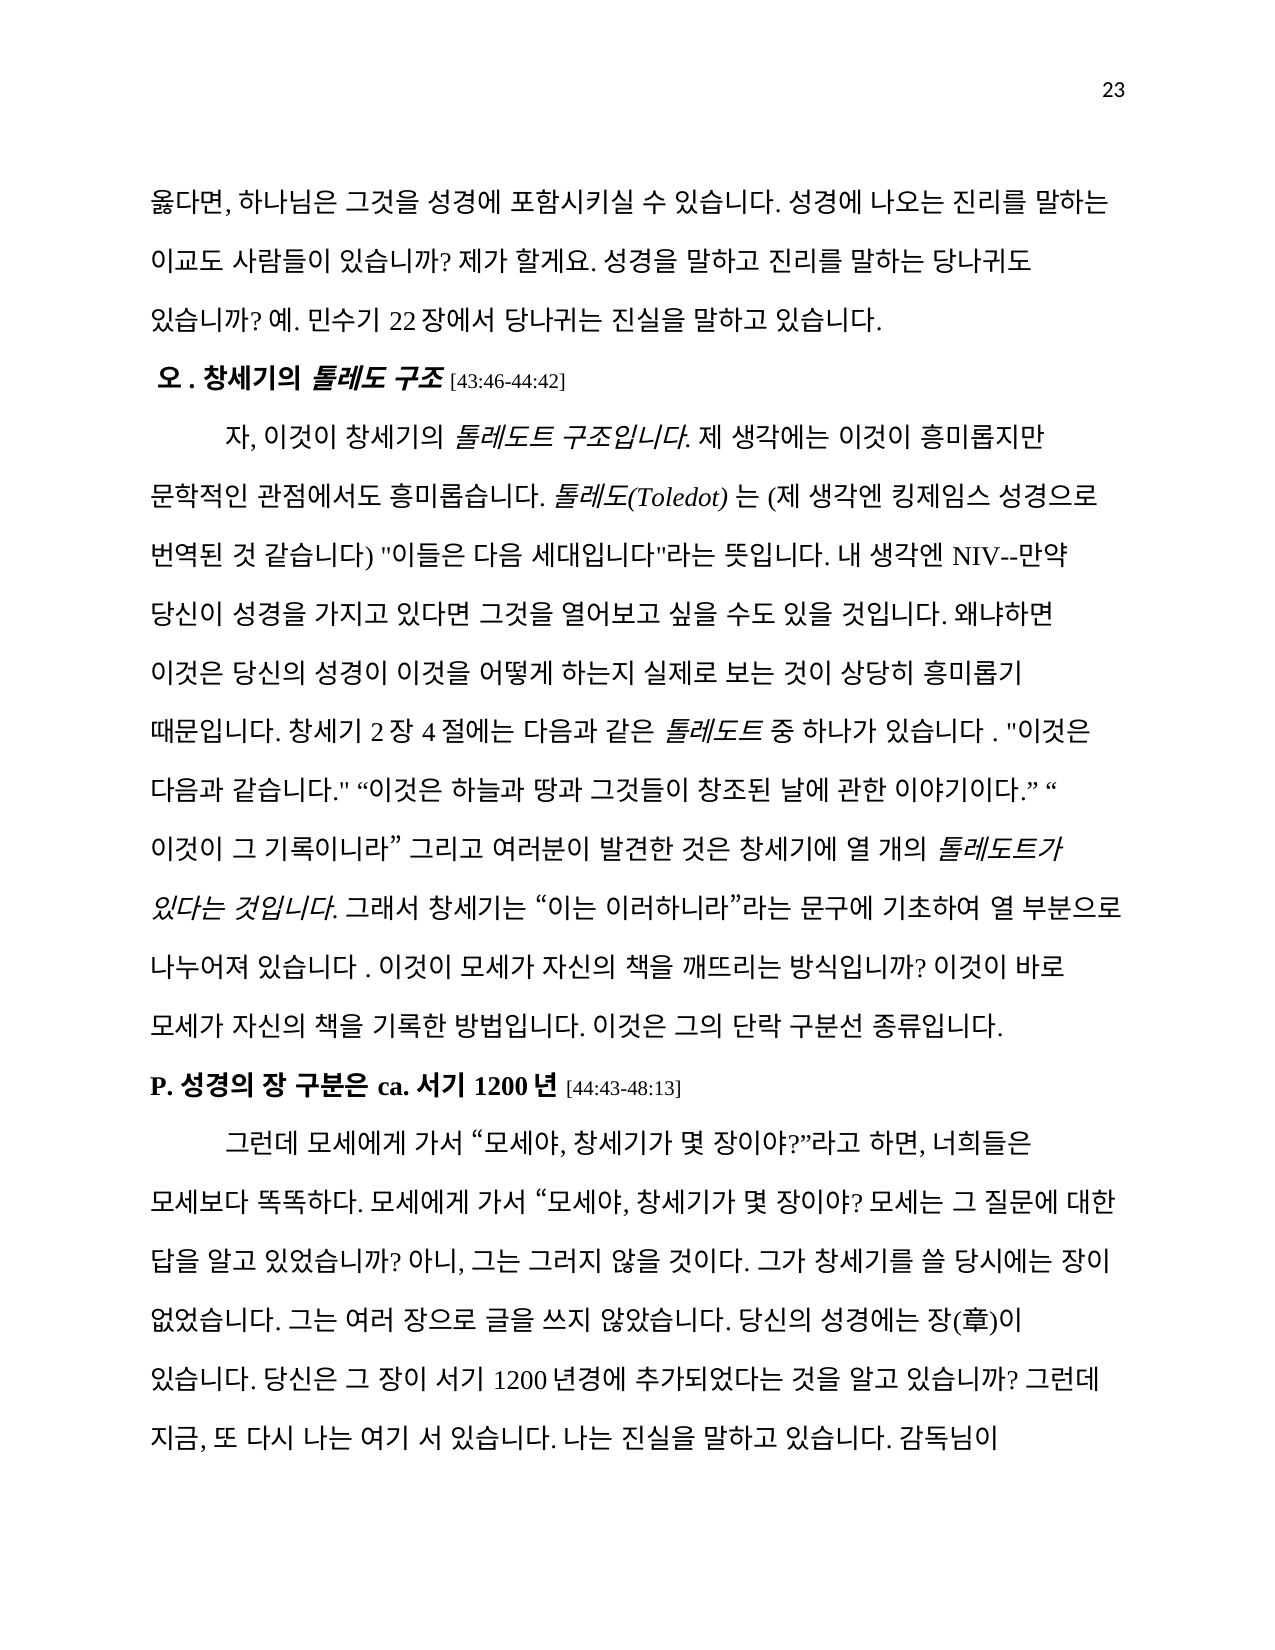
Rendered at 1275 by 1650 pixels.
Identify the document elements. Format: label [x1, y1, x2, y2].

text [150, 181, 1125, 1456]
